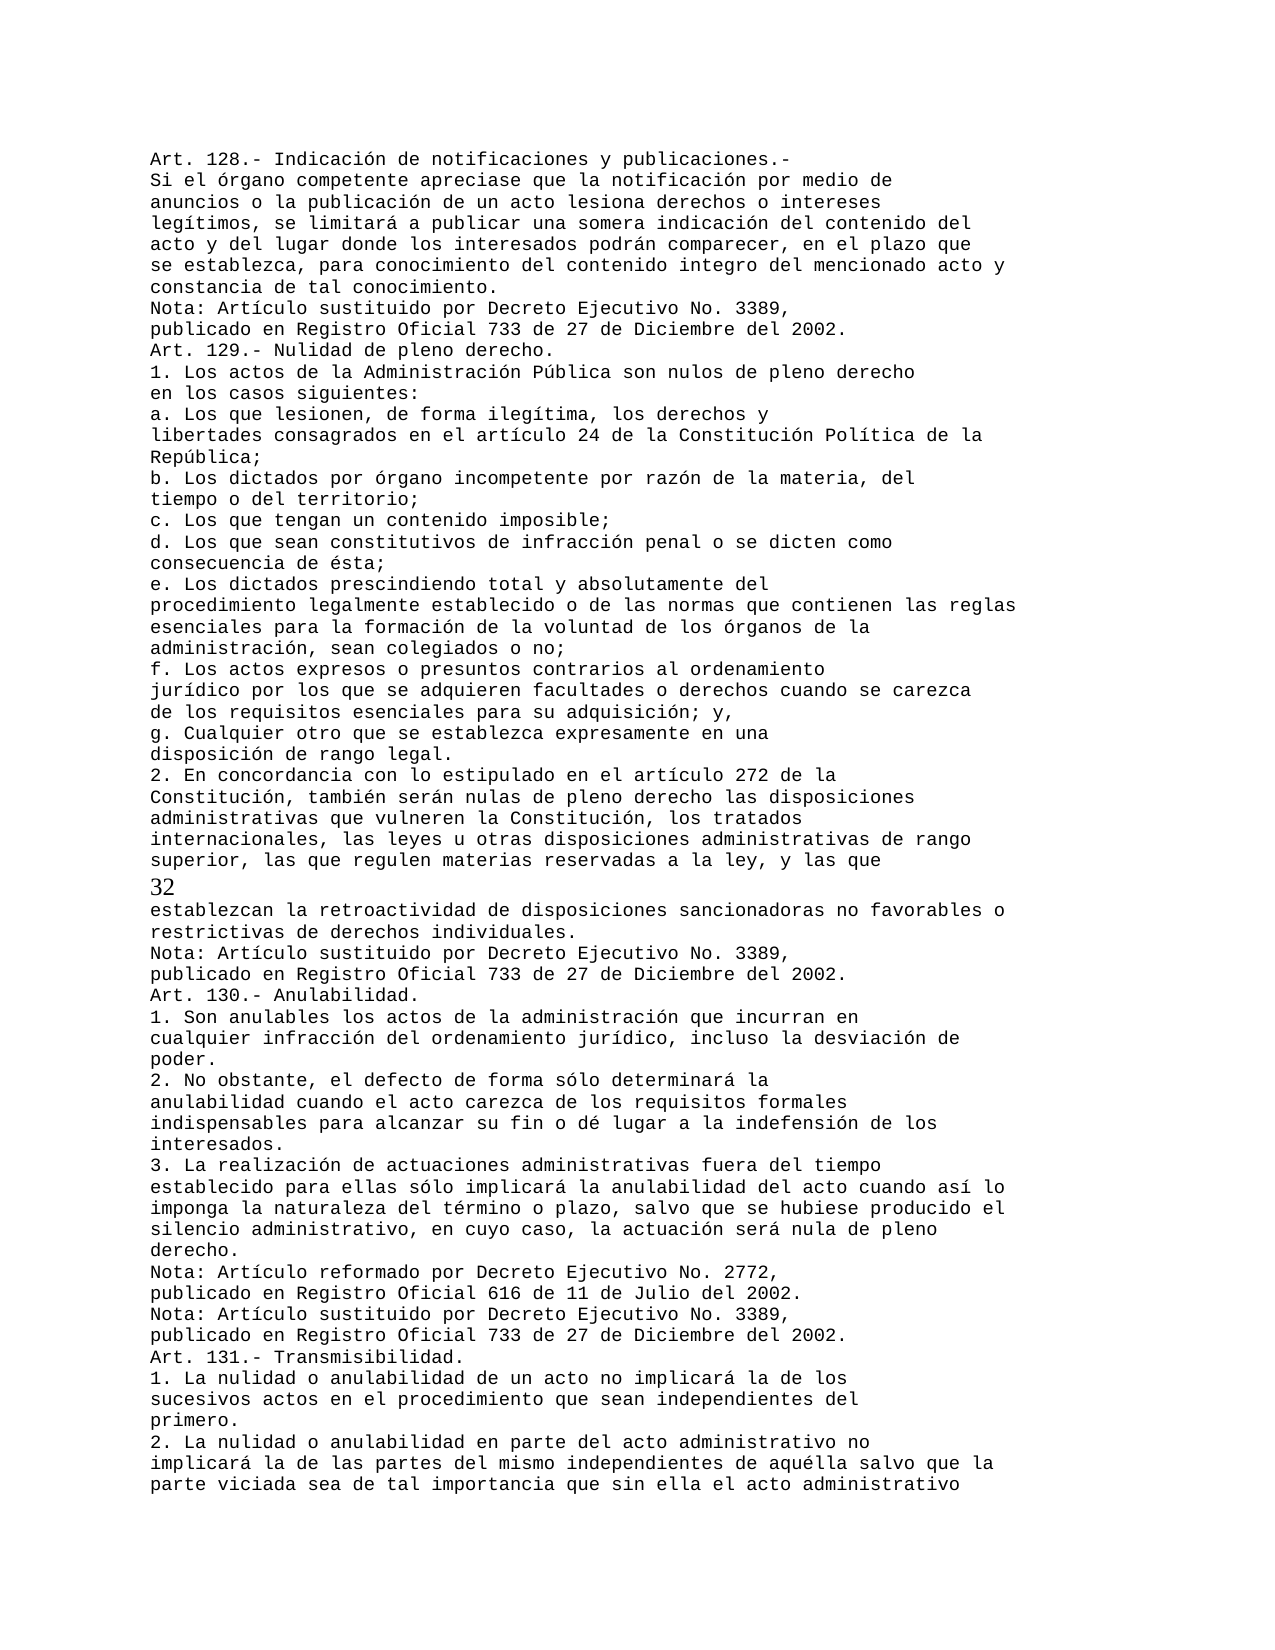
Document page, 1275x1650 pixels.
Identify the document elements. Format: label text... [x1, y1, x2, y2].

text 1. Son anulables los actos de la administración que incurran en [150, 1007, 1125, 1029]
text b. Los dictados por órgano incompetente por razón de la materia, del [150, 469, 1125, 490]
text publicado en Registro Oficial 616 de 11 de Julio del 2002. [150, 1284, 1125, 1305]
text constancia de tal conocimiento. [150, 277, 1125, 299]
text implicará la de las partes del mismo independientes de aquélla salvo que la [150, 1454, 1125, 1475]
text se establezca, para conocimiento del contenido integro del mencionado acto y [150, 256, 1125, 277]
text a. Los que lesionen, de forma ilegítima, los derechos y [150, 405, 1125, 426]
text Nota: Artículo reformado por Decreto Ejecutivo No. 2772, [150, 1262, 1125, 1284]
text de los requisitos esenciales para su adquisición; y, [150, 702, 1125, 724]
text 1. La nulidad o anulabilidad de un acto no implicará la de los [150, 1369, 1125, 1390]
text c. Los que tengan un contenido imposible; [150, 511, 1125, 532]
text publicado en Registro Oficial 733 de 27 de Diciembre del 2002. [150, 1326, 1125, 1347]
text 1. Los actos de la Administración Pública son nulos de pleno derecho [150, 362, 1125, 384]
text anuncios o la publicación de un acto lesiona derechos o intereses [150, 192, 1125, 214]
text consecuencia de ésta; [150, 554, 1125, 575]
text Si el órgano competente apreciase que la notificación por medio de [150, 171, 1125, 192]
text derecho. [150, 1241, 1125, 1262]
text silencio administrativo, en cuyo caso, la actuación será nula de pleno [150, 1220, 1125, 1241]
text publicado en Registro Oficial 733 de 27 de Diciembre del 2002. [150, 965, 1125, 986]
text g. Cualquier otro que se establezca expresamente en una [150, 724, 1125, 745]
text en los casos siguientes: [150, 384, 1125, 405]
text acto y del lugar donde los interesados podrán comparecer, en el plazo que [150, 235, 1125, 256]
text establezcan la retroactividad de disposiciones sancionadoras no favorables o [150, 901, 1125, 922]
text Constitución, también serán nulas de pleno derecho las disposiciones [150, 787, 1125, 809]
text parte viciada sea de tal importancia que sin ella el acto administrativo [150, 1475, 1125, 1496]
text imponga la naturaleza del término o plazo, salvo que se hubiese producido el [150, 1199, 1125, 1220]
text disposición de rango legal. [150, 745, 1125, 766]
text libertades consagrados en el artículo 24 de la Constitución Política de la [150, 426, 1125, 447]
text Nota: Artículo sustituido por Decreto Ejecutivo No. 3389, [150, 944, 1125, 965]
text esenciales para la formación de la voluntad de los órganos de la [150, 617, 1125, 639]
text d. Los que sean constitutivos de infracción penal o se dicten como [150, 532, 1125, 554]
text Art. 131.- Transmisibilidad. [150, 1347, 1125, 1369]
text establecido para ellas sólo implicará la anulabilidad del acto cuando así lo [150, 1177, 1125, 1199]
text superior, las que regulen materias reservadas a la ley, y las que [150, 851, 1125, 872]
text Art. 128.- Indicación de notificaciones y publicaciones.- [150, 150, 1125, 171]
text indispensables para alcanzar su fin o dé lugar a la indefensión de los [150, 1114, 1125, 1135]
text 2. La nulidad o anulabilidad en parte del acto administrativo no [150, 1432, 1125, 1454]
text anulabilidad cuando el acto carezca de los requisitos formales [150, 1092, 1125, 1114]
text República; [150, 447, 1125, 469]
text primero. [150, 1411, 1125, 1432]
text Art. 129.- Nulidad de pleno derecho. [150, 341, 1125, 362]
text legítimos, se limitará a publicar una somera indicación del contenido del [150, 214, 1125, 235]
text Nota: Artículo sustituido por Decreto Ejecutivo No. 3389, [150, 299, 1125, 320]
text e. Los dictados prescindiendo total y absolutamente del [150, 575, 1125, 596]
text administración, sean colegiados o no; [150, 639, 1125, 660]
text administrativas que vulneren la Constitución, los tratados [150, 809, 1125, 830]
text procedimiento legalmente establecido o de las normas que contienen las reglas [150, 596, 1125, 617]
text interesados. [150, 1135, 1125, 1156]
text restrictivas de derechos individuales. [150, 922, 1125, 944]
text jurídico por los que se adquieren facultades o derechos cuando se carezca [150, 681, 1125, 702]
text poder. [150, 1050, 1125, 1071]
text 3. La realización de actuaciones administrativas fuera del tiempo [150, 1156, 1125, 1177]
text Nota: Artículo sustituido por Decreto Ejecutivo No. 3389, [150, 1305, 1125, 1326]
text 2. En concordancia con lo estipulado en el artículo 272 de la [150, 766, 1125, 787]
text publicado en Registro Oficial 733 de 27 de Diciembre del 2002. [150, 320, 1125, 341]
text f. Los actos expresos o presuntos contrarios al ordenamiento [150, 660, 1125, 681]
text internacionales, las leyes u otras disposiciones administrativas de rango [150, 830, 1125, 851]
text Art. 130.- Anulabilidad. [150, 986, 1125, 1007]
text 2. No obstante, el defecto de forma sólo determinará la [150, 1071, 1125, 1092]
text sucesivos actos en el procedimiento que sean independientes del [150, 1390, 1125, 1411]
text cualquier infracción del ordenamiento jurídico, incluso la desviación de [150, 1029, 1125, 1050]
text 32 [150, 872, 1125, 901]
text tiempo o del territorio; [150, 490, 1125, 511]
